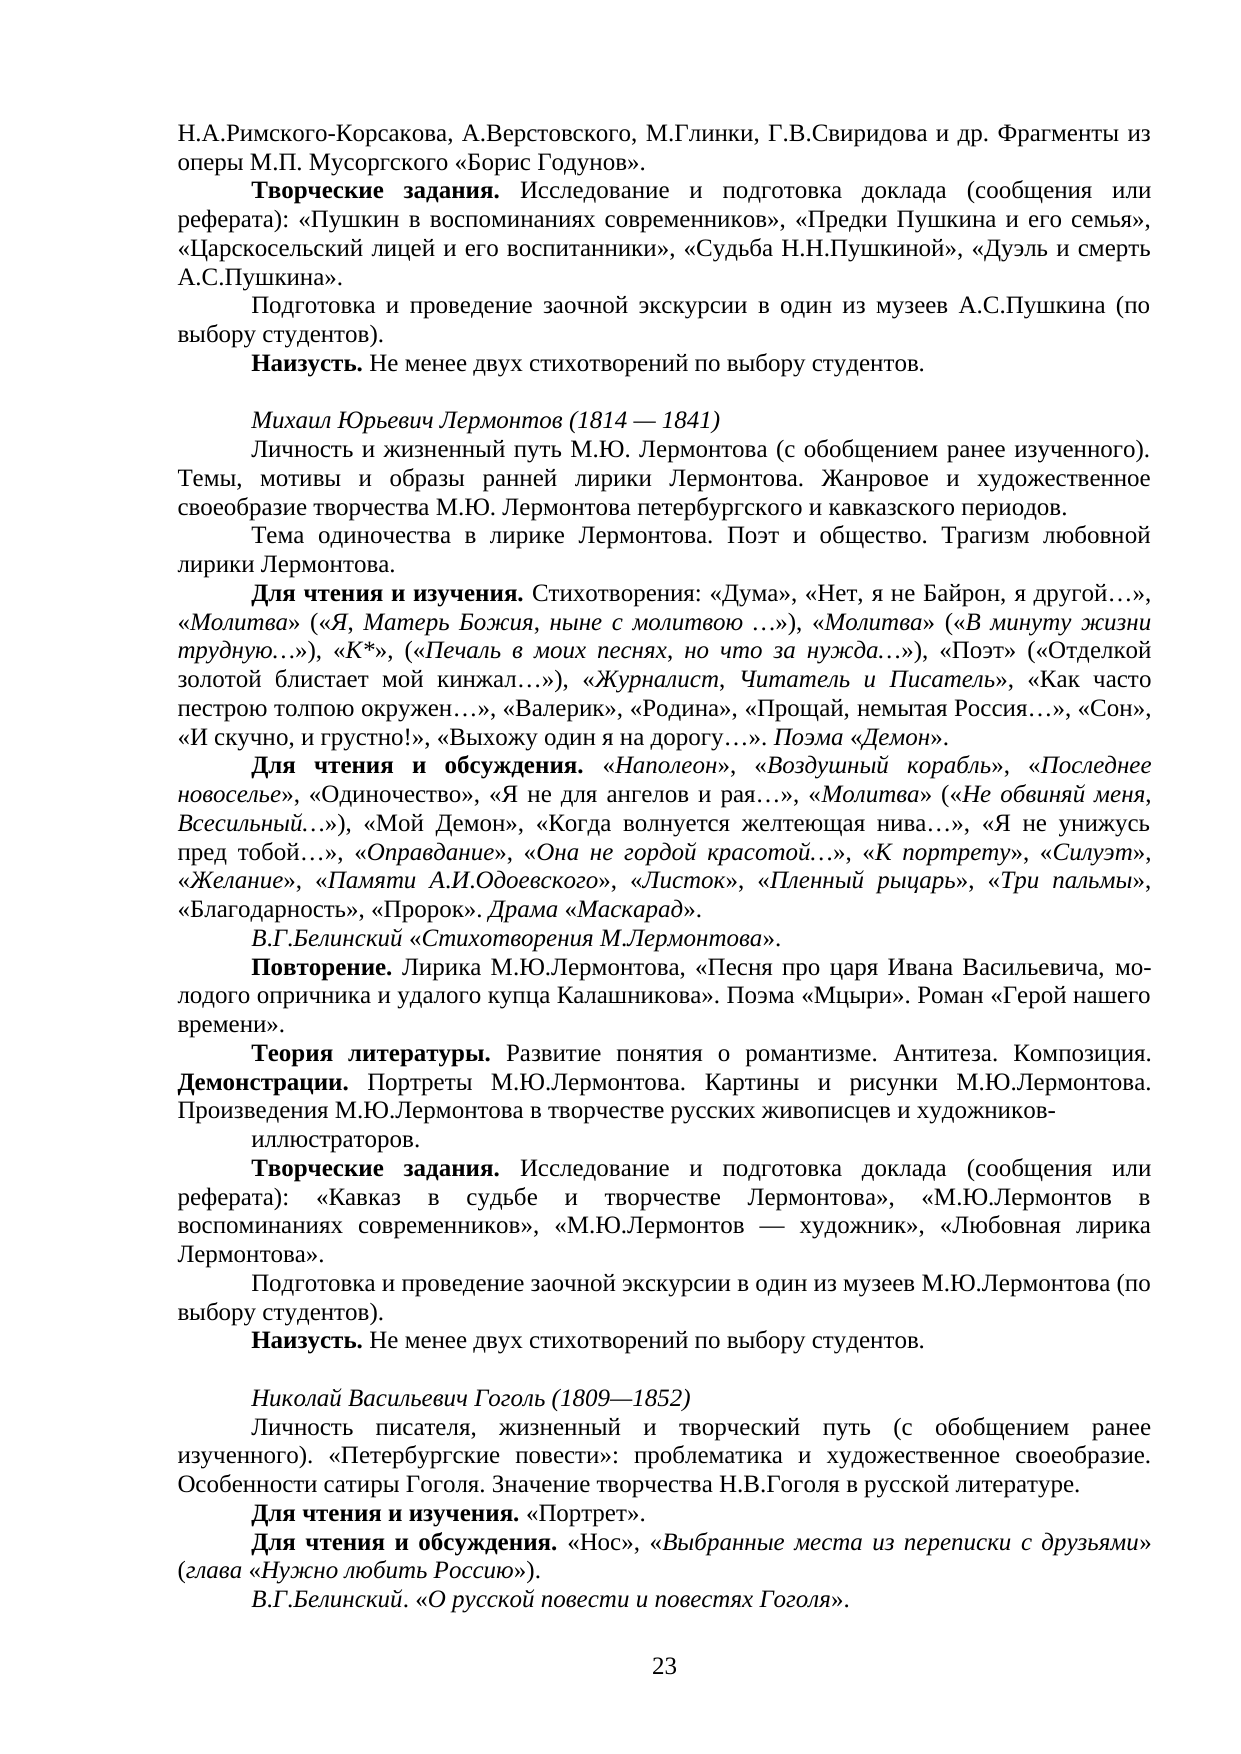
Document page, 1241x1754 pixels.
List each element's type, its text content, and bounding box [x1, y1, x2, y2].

text Для чтения и изучения. Стихотворения: «Дума», «Нет, я не Байрон, я другой…», «Молитва» («Я, Матерь Божия, ныне с молитвою …»), «Молитва» («В минуту жизни трудную…»), «К*», («Печаль в моих песнях, но что за нужда…»), «Поэт» («Отделкой золотой блистает мой кинжал…»), «Журналист, Читатель и Писатель», «Как часто пестрою толпою окружен…», «Валерик», «Родина», «Прощай, немытая Россия…», «Сон», «И скучно, и грустно!», «Выхожу один я на дорогу…». Поэма «Демон». [177, 578, 1152, 751]
text Для чтения и изучения. «Портрет». [177, 1498, 1152, 1527]
text В.Г.Белинский. «О русской повести и повестях Гоголя». [177, 1584, 1152, 1613]
text Подготовка и проведение заочной экскурсии в один из музеев М.Ю.Лермонтова (по выбору студентов). [177, 1268, 1152, 1326]
text Творческие задания. Исследование и подготовка доклада (сообщения или реферата): «Пушкин в воспоминаниях современников», «Предки Пушкина и его семья», «Царскосельский лицей и его воспитанники», «Судьба Н.Н.Пушкиной», «Дуэль и смерть А.С.Пушкина». [177, 176, 1152, 291]
text В.Г.Белинский «Стихотворения М.Лермонтова». [177, 923, 1152, 952]
text Подготовка и проведение заочной экскурсии в один из музеев А.С.Пушкина (по выбору студентов). [177, 291, 1152, 348]
text Для чтения и обсуждения. «Наполеон», «Воздушный корабль», «Последнее новоселье», «Одиночество», «Я не для ангелов и рая…», «Молитва» («Не обвиняй меня, Всесильный…»), «Мой Демон», «Когда волнуется желтеющая нива…», «Я не унижусь пред тобой…», «Оправдание», «Она не гордой красотой…», «К портрету», «Силуэт», «Желание», «Памяти А.И.Одоевского», «Листок», «Пленный рыцарь», «Три пальмы», «Благодарность», «Пророк». Драма «Маскарад». [177, 751, 1152, 923]
text Наизусть. Не менее двух стихотворений по выбору студентов. [177, 348, 1152, 377]
text Творческие задания. Исследование и подготовка доклада (сообщения или реферата): «Кавказ в судьбе и творчестве Лермонтова», «М.Ю.Лермонтов в воспоминаниях современников», «М.Ю.Лермонтов — художник», «Любовная лирика Лермонтова». [177, 1153, 1152, 1268]
text Для чтения и обсуждения. «Нос», «Выбранные места из переписки с друзьями» (глава «Нужно любить Россию»). [177, 1527, 1152, 1584]
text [177, 118, 1152, 176]
text Михаил Юрьевич Лермонтов (1814 — 1841) [177, 406, 1152, 434]
text Николай Васильевич Гоголь (1809—1852) [177, 1383, 1152, 1412]
text Теория литературы. Развитие понятия о романтизме. Антитеза. Композиция. Демонстрации. Портреты М.Ю.Лермонтова. Картины и рисунки М.Ю.Лермонтова. Произведения М.Ю.Лермонтова в творчестве русских живописцев и художников- [177, 1038, 1152, 1124]
text Повторение. Лирика М.Ю.Лермонтова, «Песня про царя Ивана Васильевича, мо-лодого опричника и удалого купца Калашникова». Поэма «Мцыри». Роман «Герой нашего времени». [177, 952, 1152, 1038]
text Тема одиночества в лирике Лермонтова. Поэт и общество. Трагизм любовной лирики Лермонтова. [177, 521, 1152, 578]
text Личность и жизненный путь М.Ю. Лермонтова (с обобщением ранее изученного). Темы, мотивы и образы ранней лирики Лермонтова. Жанровое и художественное своеобразие творчества М.Ю. Лермонтова петербургского и кавказского периодов. [177, 434, 1152, 521]
text Наизусть. Не менее двух стихотворений по выбору студентов. [177, 1326, 1152, 1354]
text иллюстраторов. [177, 1124, 1152, 1153]
text Личность писателя, жизненный и творческий путь (с обобщением ранее изученного). «Петербургские повести»: проблематика и художественное своеобразие. Особенности сатиры Гоголя. Значение творчества Н.В.Гоголя в русской литературе. [177, 1412, 1152, 1498]
